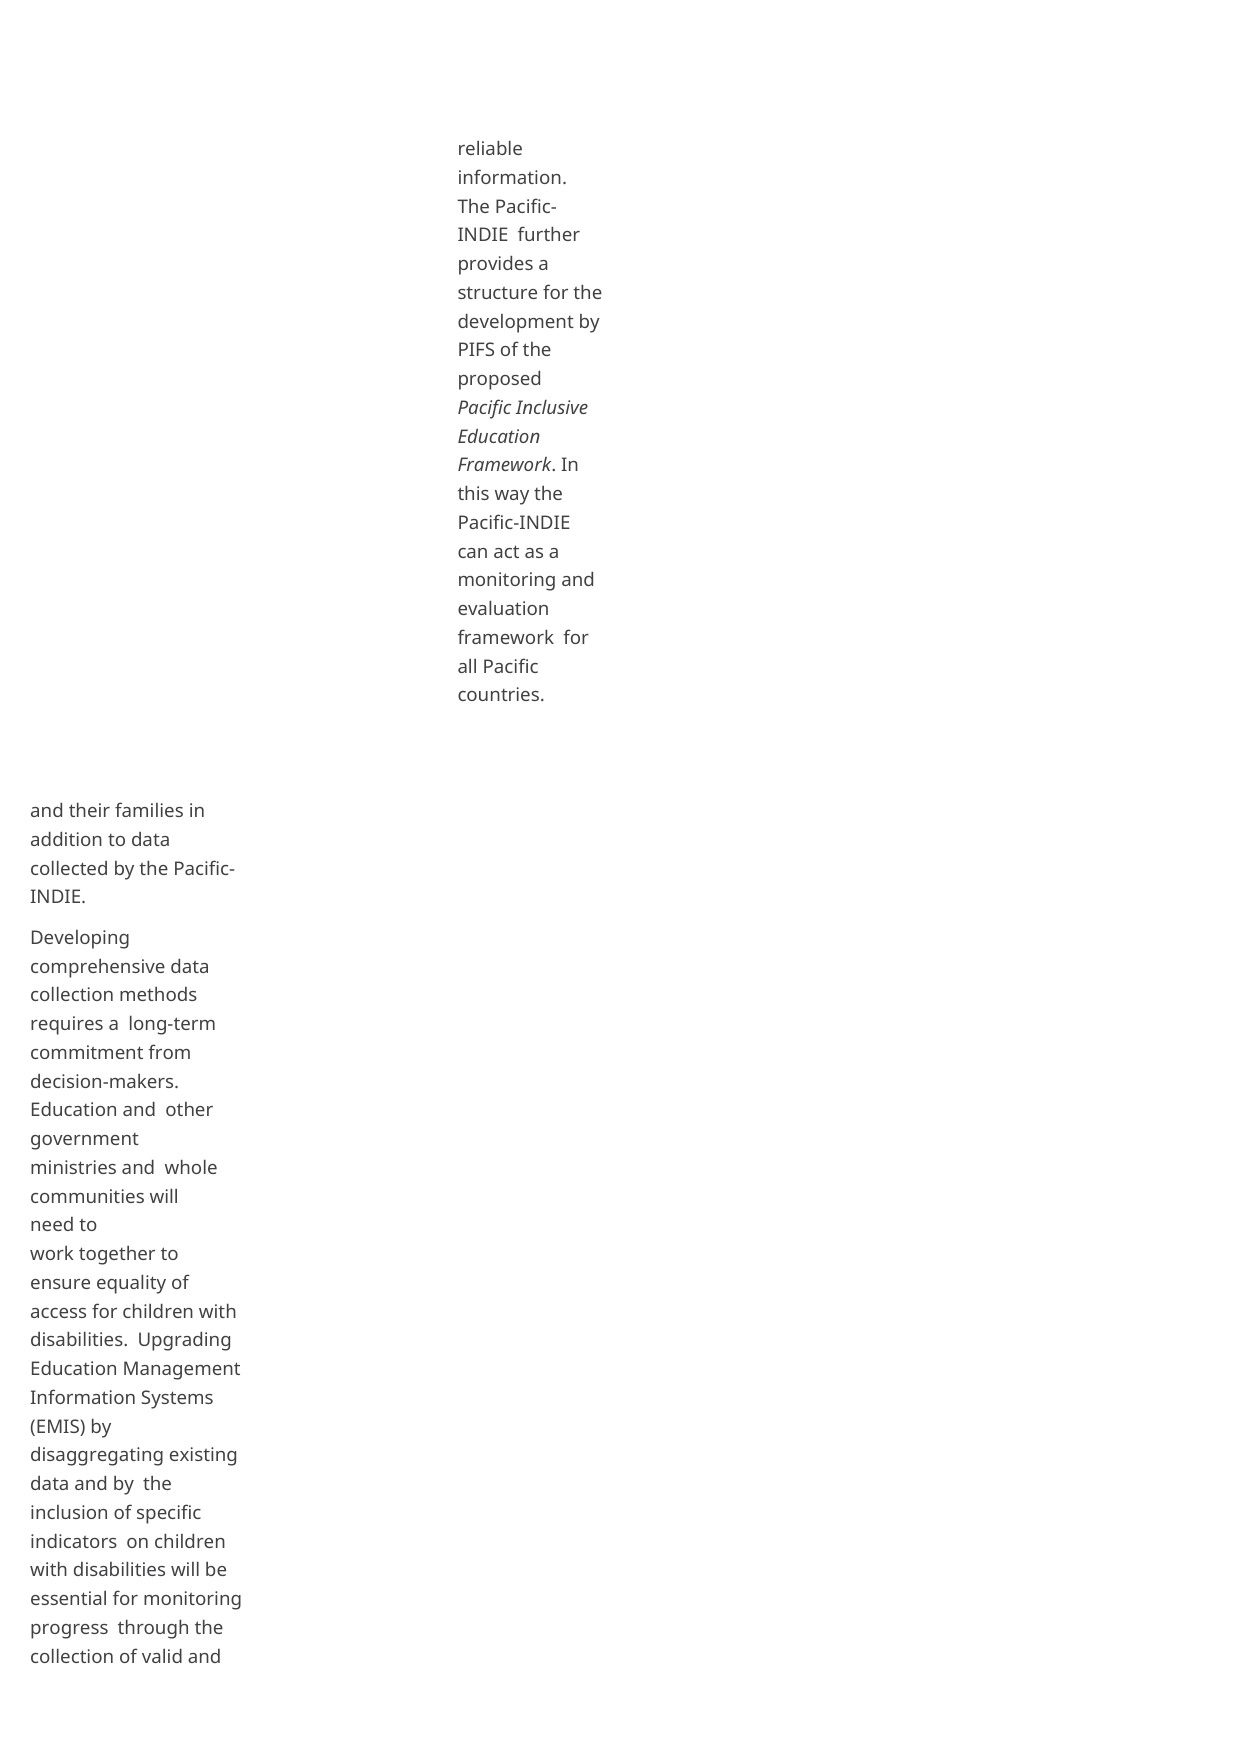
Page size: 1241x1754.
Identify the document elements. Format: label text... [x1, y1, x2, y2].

text and their families in addition to data collected by the Pacific-INDIE. [30, 798, 243, 909]
text reliable information. The Pacific-INDIE further provides a structure for the development by PIFS of the proposed Pacific Inclusive Education Framework. In this way the Pacific-INDIE can act as a monitoring and evaluation framework for all Pacific countries. [457, 135, 603, 707]
text Developing comprehensive data collection methods requires a long-term commitment from decision-makers. Education and other government ministries and whole communities will need to [30, 924, 223, 1237]
text work together to ensure equality of access for children with disabilities. Upgrading Education Management Information Systems (EMIS) by disaggregating existing data and by the inclusion of specific indicators on children with disabilities will be essential for monitoring progress through the collection of valid and [30, 1241, 243, 1668]
